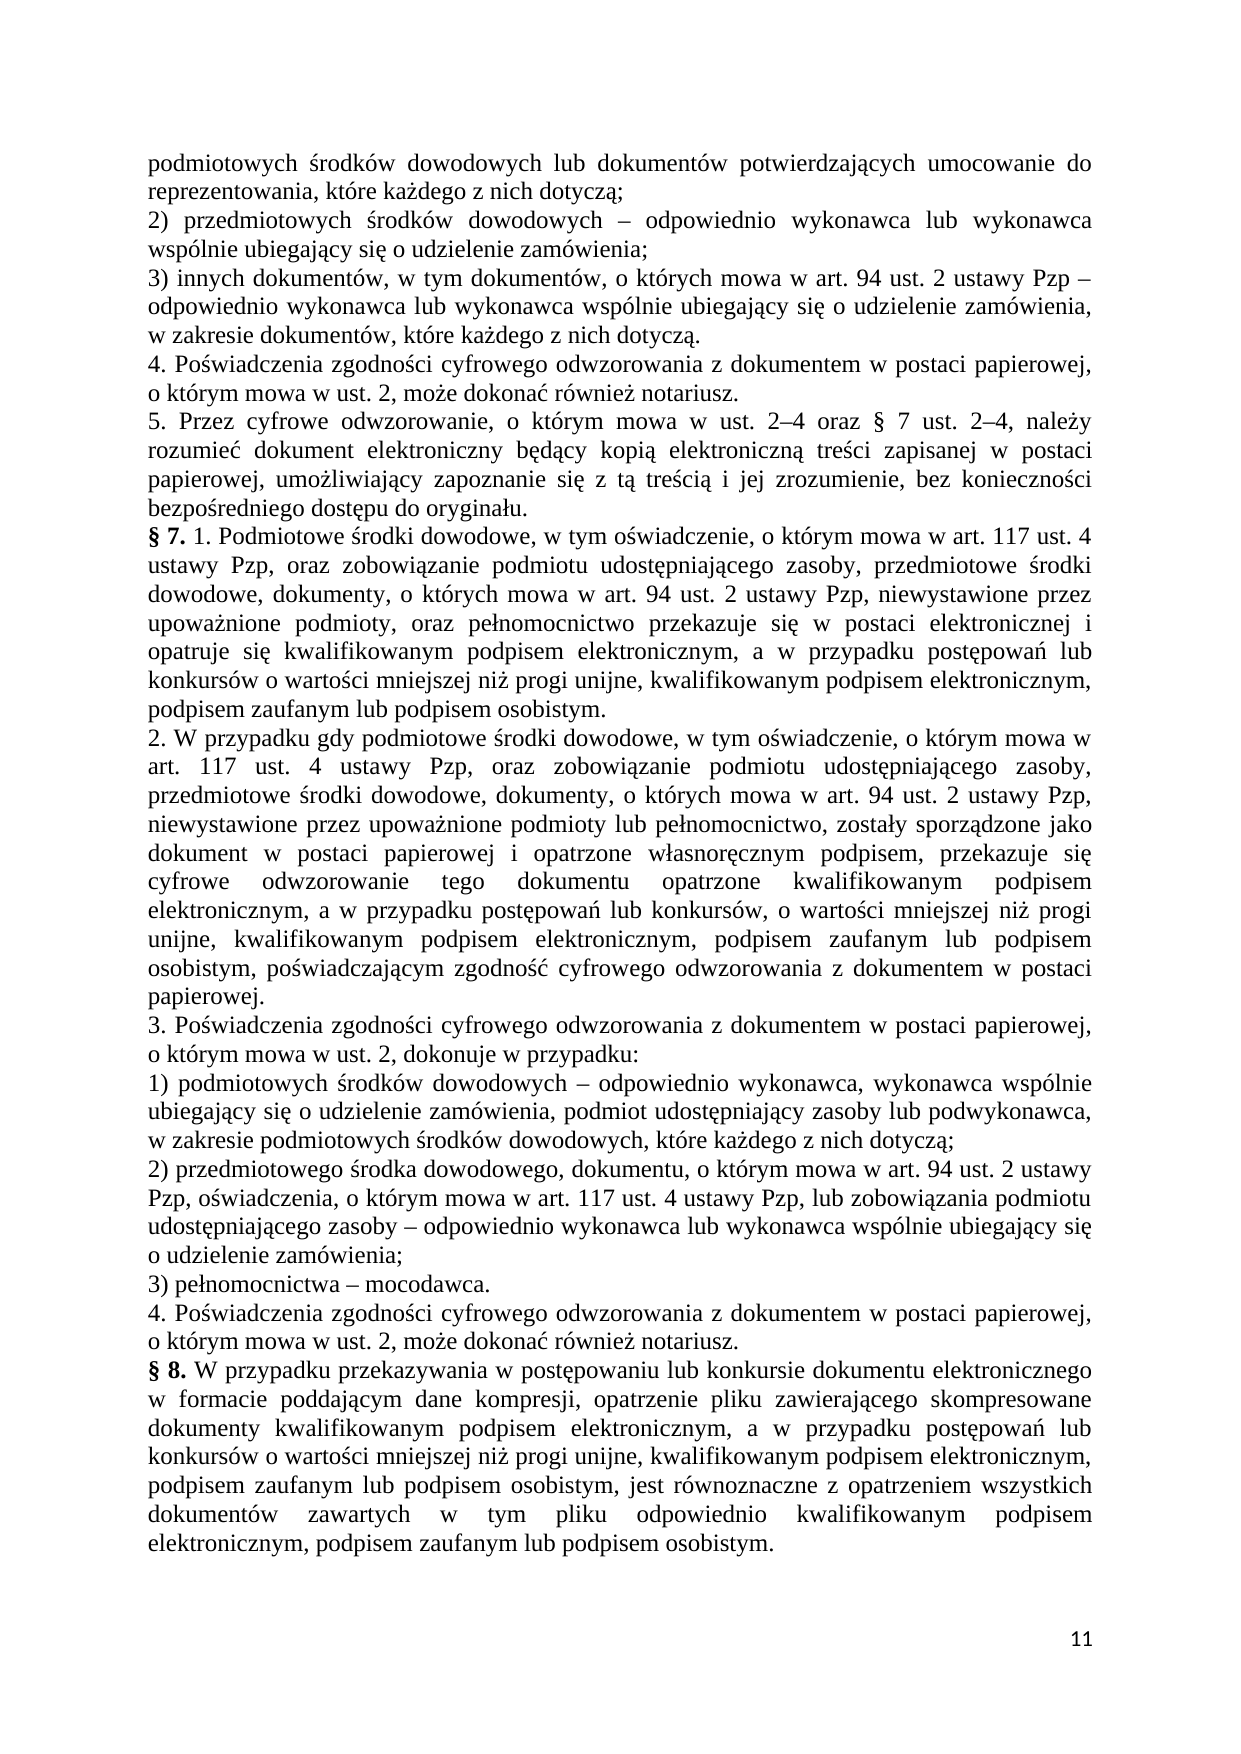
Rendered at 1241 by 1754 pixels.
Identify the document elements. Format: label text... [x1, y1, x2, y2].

text 3. Poświadczenia zgodności cyfrowego odwzorowania z dokumentem w postaci papierowej, o którym mowa w ust. 2, dokonuje w przypadku: [148, 1010, 1093, 1068]
text 2) przedmiotowego środka dowodowego, dokumentu, o którym mowa w art. 94 ust. 2 ustawy Pzp, oświadczenia, o którym mowa w art. 117 ust. 4 ustawy Pzp, lub zobowiązania podmiotu udostępniającego zasoby – odpowiednio wykonawca lub wykonawca wspólnie ubiegający się o udzielenie zamówienia; [148, 1154, 1093, 1269]
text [148, 148, 1093, 205]
text 1) podmiotowych środków dowodowych – odpowiednio wykonawca, wykonawca wspólnie ubiegający się o udzielenie zamówienia, podmiot udostępniający zasoby lub podwykonawca, w zakresie podmiotowych środków dowodowych, które każdego z nich dotyczą; [148, 1068, 1093, 1154]
text 2. W przypadku gdy podmiotowe środki dowodowe, w tym oświadczenie, o którym mowa w art. 117 ust. 4 ustawy Pzp, oraz zobowiązanie podmiotu udostępniającego zasoby, przedmiotowe środki dowodowe, dokumenty, o których mowa w art. 94 ust. 2 ustawy Pzp, niewystawione przez upoważnione podmioty lub pełnomocnictwo, zostały sporządzone jako dokument w postaci papierowej i opatrzone własnoręcznym podpisem, przekazuje się cyfrowe odwzorowanie tego dokumentu opatrzone kwalifikowanym podpisem elektronicznym, a w przypadku postępowań lub konkursów, o wartości mniejszej niż progi unijne, kwalifikowanym podpisem elektronicznym, podpisem zaufanym lub podpisem osobistym, poświadczającym zgodność cyfrowego odwzorowania z dokumentem w postaci papierowej. [148, 723, 1093, 1010]
text 3) pełnomocnictwa – mocodawca. [148, 1269, 1093, 1298]
text § 8. W przypadku przekazywania w postępowaniu lub konkursie dokumentu elektronicznego w formacie poddającym dane kompresji, opatrzenie pliku zawierającego skompresowane dokumenty kwalifikowanym podpisem elektronicznym, a w przypadku postępowań lub konkursów o wartości mniejszej niż progi unijne, kwalifikowanym podpisem elektronicznym, podpisem zaufanym lub podpisem osobistym, jest równoznaczne z opatrzeniem wszystkich dokumentów zawartych w tym pliku odpowiednio kwalifikowanym podpisem elektronicznym, podpisem zaufanym lub podpisem osobistym. [148, 1355, 1093, 1556]
text 3) innych dokumentów, w tym dokumentów, o których mowa w art. 94 ust. 2 ustawy Pzp – odpowiednio wykonawca lub wykonawca wspólnie ubiegający się o udzielenie zamówienia, w zakresie dokumentów, które każdego z nich dotyczą. [148, 263, 1093, 349]
text 5. Przez cyfrowe odwzorowanie, o którym mowa w ust. 2–4 oraz § 7 ust. 2–4, należy rozumieć dokument elektroniczny będący kopią elektroniczną treści zapisanej w postaci papierowej, umożliwiający zapoznanie się z tą treścią i jej zrozumienie, bez konieczności bezpośredniego dostępu do oryginału. [148, 406, 1093, 521]
text 4. Poświadczenia zgodności cyfrowego odwzorowania z dokumentem w postaci papierowej, o którym mowa w ust. 2, może dokonać również notariusz. [148, 349, 1093, 406]
text 2) przedmiotowych środków dowodowych – odpowiednio wykonawca lub wykonawca wspólnie ubiegający się o udzielenie zamówienia; [148, 205, 1093, 263]
text § 7. 1. Podmiotowe środki dowodowe, w tym oświadczenie, o którym mowa w art. 117 ust. 4 ustawy Pzp, oraz zobowiązanie podmiotu udostępniającego zasoby, przedmiotowe środki dowodowe, dokumenty, o których mowa w art. 94 ust. 2 ustawy Pzp, niewystawione przez upoważnione podmioty, oraz pełnomocnictwo przekazuje się w postaci elektronicznej i opatruje się kwalifikowanym podpisem elektronicznym, a w przypadku postępowań lub konkursów o wartości mniejszej niż progi unijne, kwalifikowanym podpisem elektronicznym, podpisem zaufanym lub podpisem osobistym. [148, 521, 1093, 723]
text 4. Poświadczenia zgodności cyfrowego odwzorowania z dokumentem w postaci papierowej, o którym mowa w ust. 2, może dokonać również notariusz. [148, 1298, 1093, 1355]
